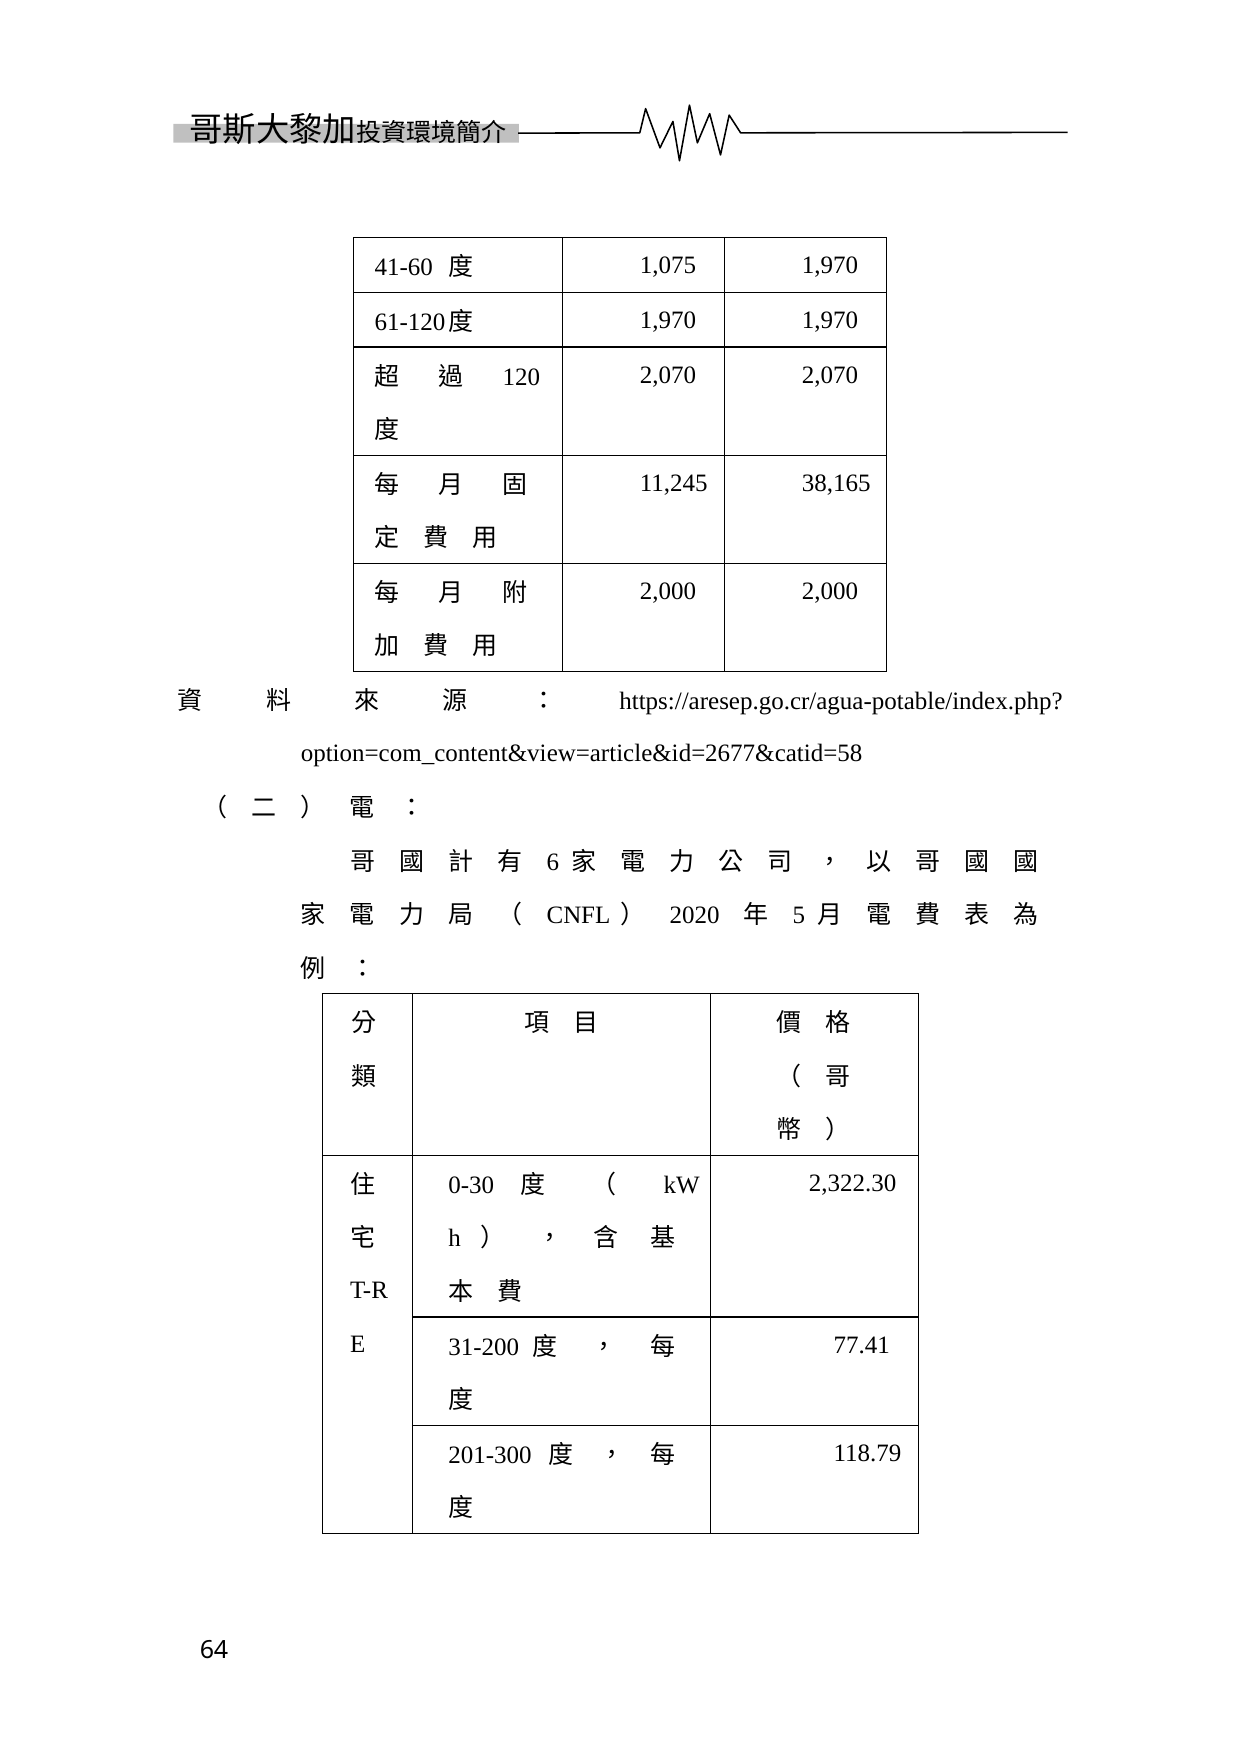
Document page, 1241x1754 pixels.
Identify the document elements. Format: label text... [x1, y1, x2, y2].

table_cell 1,970 [725, 238, 886, 292]
text （二）電： [202, 779, 1063, 832]
table_cell 38,165 [725, 456, 886, 563]
table_cell 201-300度，每度 [413, 1426, 710, 1533]
table_cell 61-120度 [354, 293, 562, 346]
table_header 項目 [413, 994, 710, 1155]
text 資料來源：https://aresep.go.cr/agua-potable/index.php?option=com_content&view=article&id=2677&catid=58 [178, 672, 1063, 779]
table_cell 1,075 [563, 238, 724, 292]
table_cell 2,070 [563, 348, 724, 454]
table_cell 2,000 [725, 564, 886, 671]
table_cell 每月固定費用 [354, 456, 562, 563]
table_cell 41-60度 [354, 238, 562, 292]
table_cell 11,245 [563, 456, 724, 563]
text 哥國計有6家電力公司，以哥國國家電力局（CNFL）2020年5月電費表為例： [276, 832, 1063, 993]
table_cell 2,070 [725, 348, 886, 454]
table_cell 1,970 [563, 293, 724, 346]
table_cell 2,000 [563, 564, 724, 671]
table_cell 超過120度 [354, 348, 562, 454]
table_cell 31-200度，每度 [413, 1318, 710, 1424]
table_header 價格（哥幣） [711, 994, 918, 1155]
table_cell 2,322.30 [711, 1156, 918, 1316]
table_header 分類 [323, 994, 412, 1155]
table_cell 1,970 [725, 293, 886, 346]
table_cell 77.41 [711, 1318, 918, 1424]
table_cell 每月附加費用 [354, 564, 562, 671]
table_cell 118.79 [711, 1426, 918, 1533]
table_cell 住宅 T-RE [323, 1156, 412, 1533]
table_cell 0-30度（kWh），含基本費 [413, 1156, 710, 1316]
